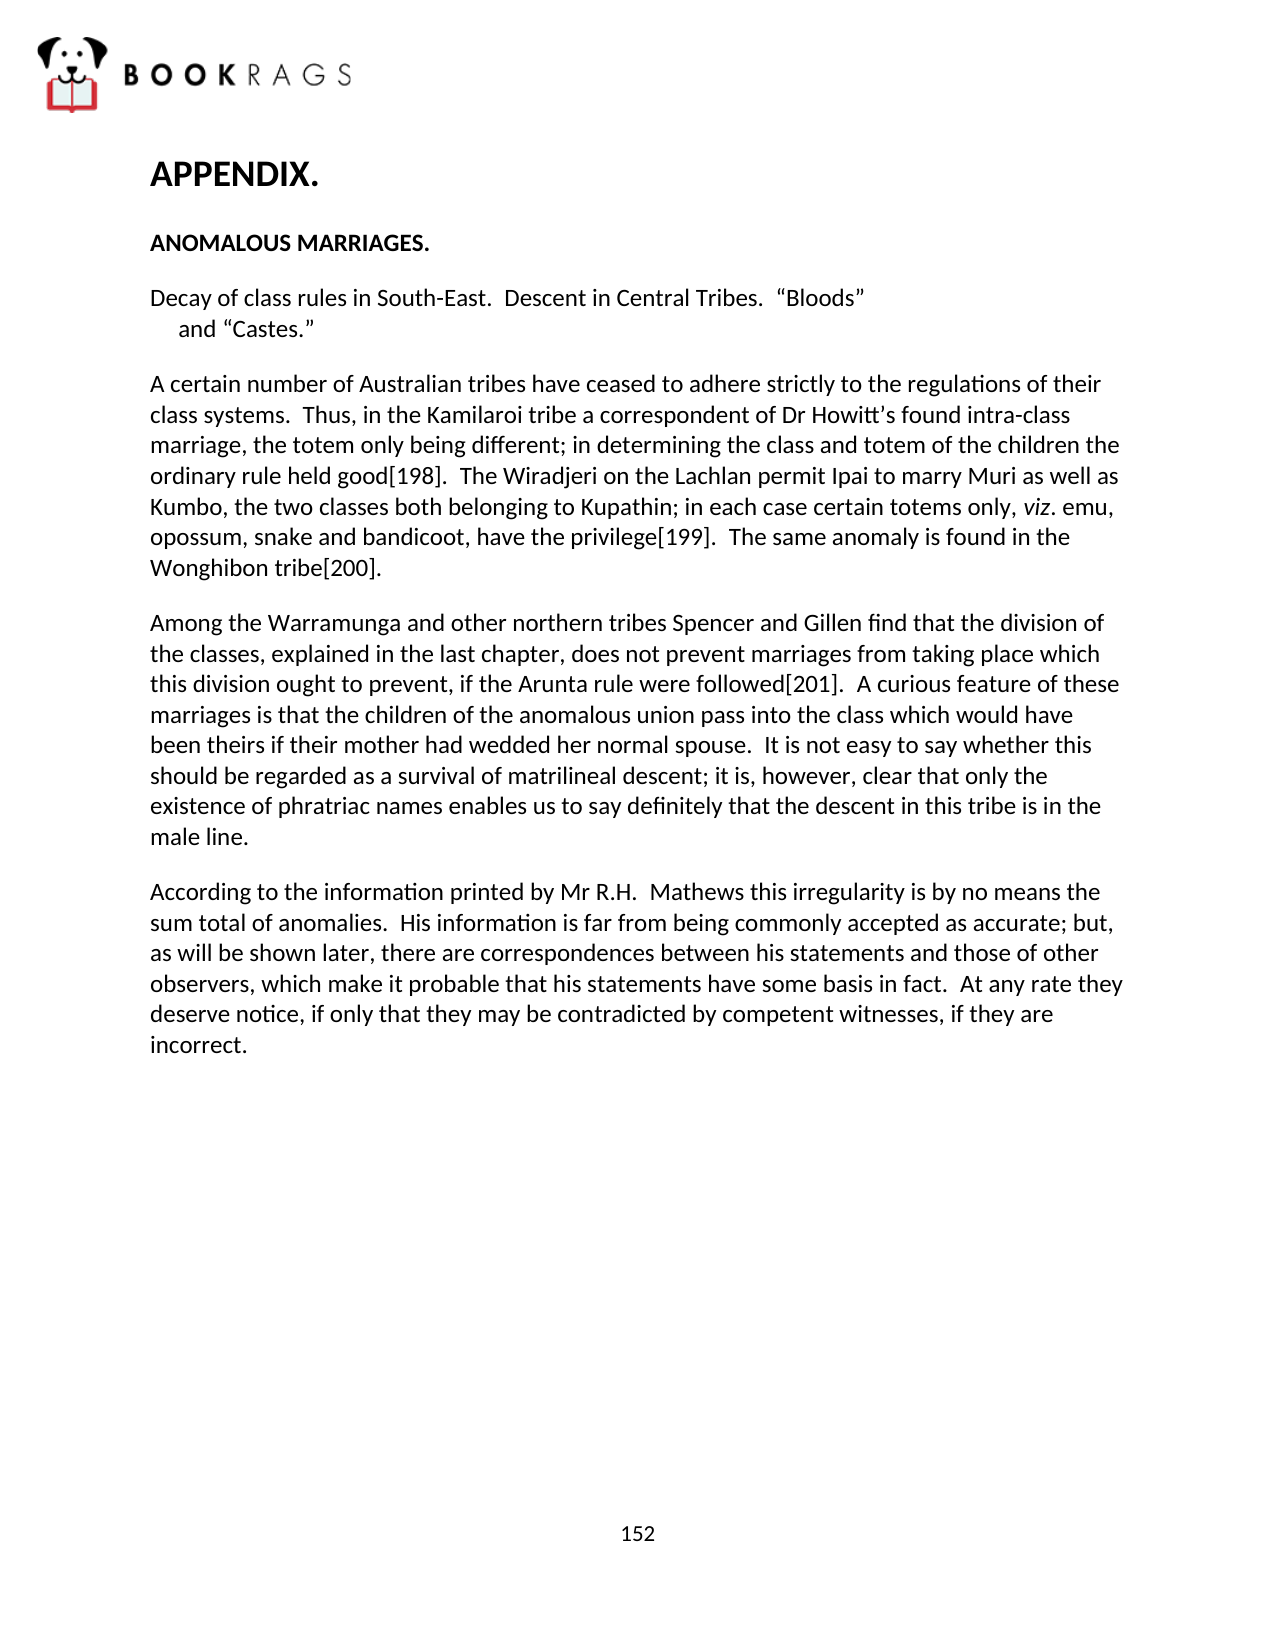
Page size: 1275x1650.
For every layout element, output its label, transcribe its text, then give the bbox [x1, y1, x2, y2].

text Decay of class rules in South-East. Descent in Central Tribes. “Bloods” and “Castes.” [150, 282, 1125, 343]
text ANOMALOUS MARRIAGES. [150, 227, 1125, 257]
text Among the Warramunga and other northern tribes Spencer and Gillen find that the division of the classes, explained in the last chapter, does not prevent marriages from taking place which this division ought to prevent, if the Arunta rule were followed[201]. A curious feature of these marriages is that the children of the anomalous union pass into the class which would have been theirs if their mother had wedded her normal spouse. It is not easy to say whether this should be regarded as a survival of matrilineal descent; it is, however, clear that only the existence of phratriac names enables us to say definitely that the descent in this tribe is in the male line. [150, 607, 1125, 851]
text According to the information printed by Mr R.H. Mathews this irregularity is by no means the sum total of anomalies. His information is far from being commonly accepted as accurate; but, as will be shown later, there are correspondences between his statements and those of other observers, which make it probable that his statements have some basis in fact. At any rate they deserve notice, if only that they may be contradicted by competent witnesses, if they are incorrect. [150, 876, 1125, 1059]
text APPENDIX. [150, 150, 1125, 196]
text A certain number of Australian tribes have ceased to adhere strictly to the regulations of their class systems. Thus, in the Kamilaroi tribe a correspondent of Dr Howitt’s found intra-class marriage, the totem only being different; in determining the class and totem of the children the ordinary rule held good[198]. The Wiradjeri on the Lachlan permit Ipai to marry Muri as well as Kumbo, the two classes both belonging to Kupathin; in each case certain totems only, viz. emu, opossum, snake and bandicoot, have the privilege[199]. The same anomaly is found in the Wonghibon tribe[200]. [150, 368, 1125, 582]
picture [37, 37, 351, 113]
